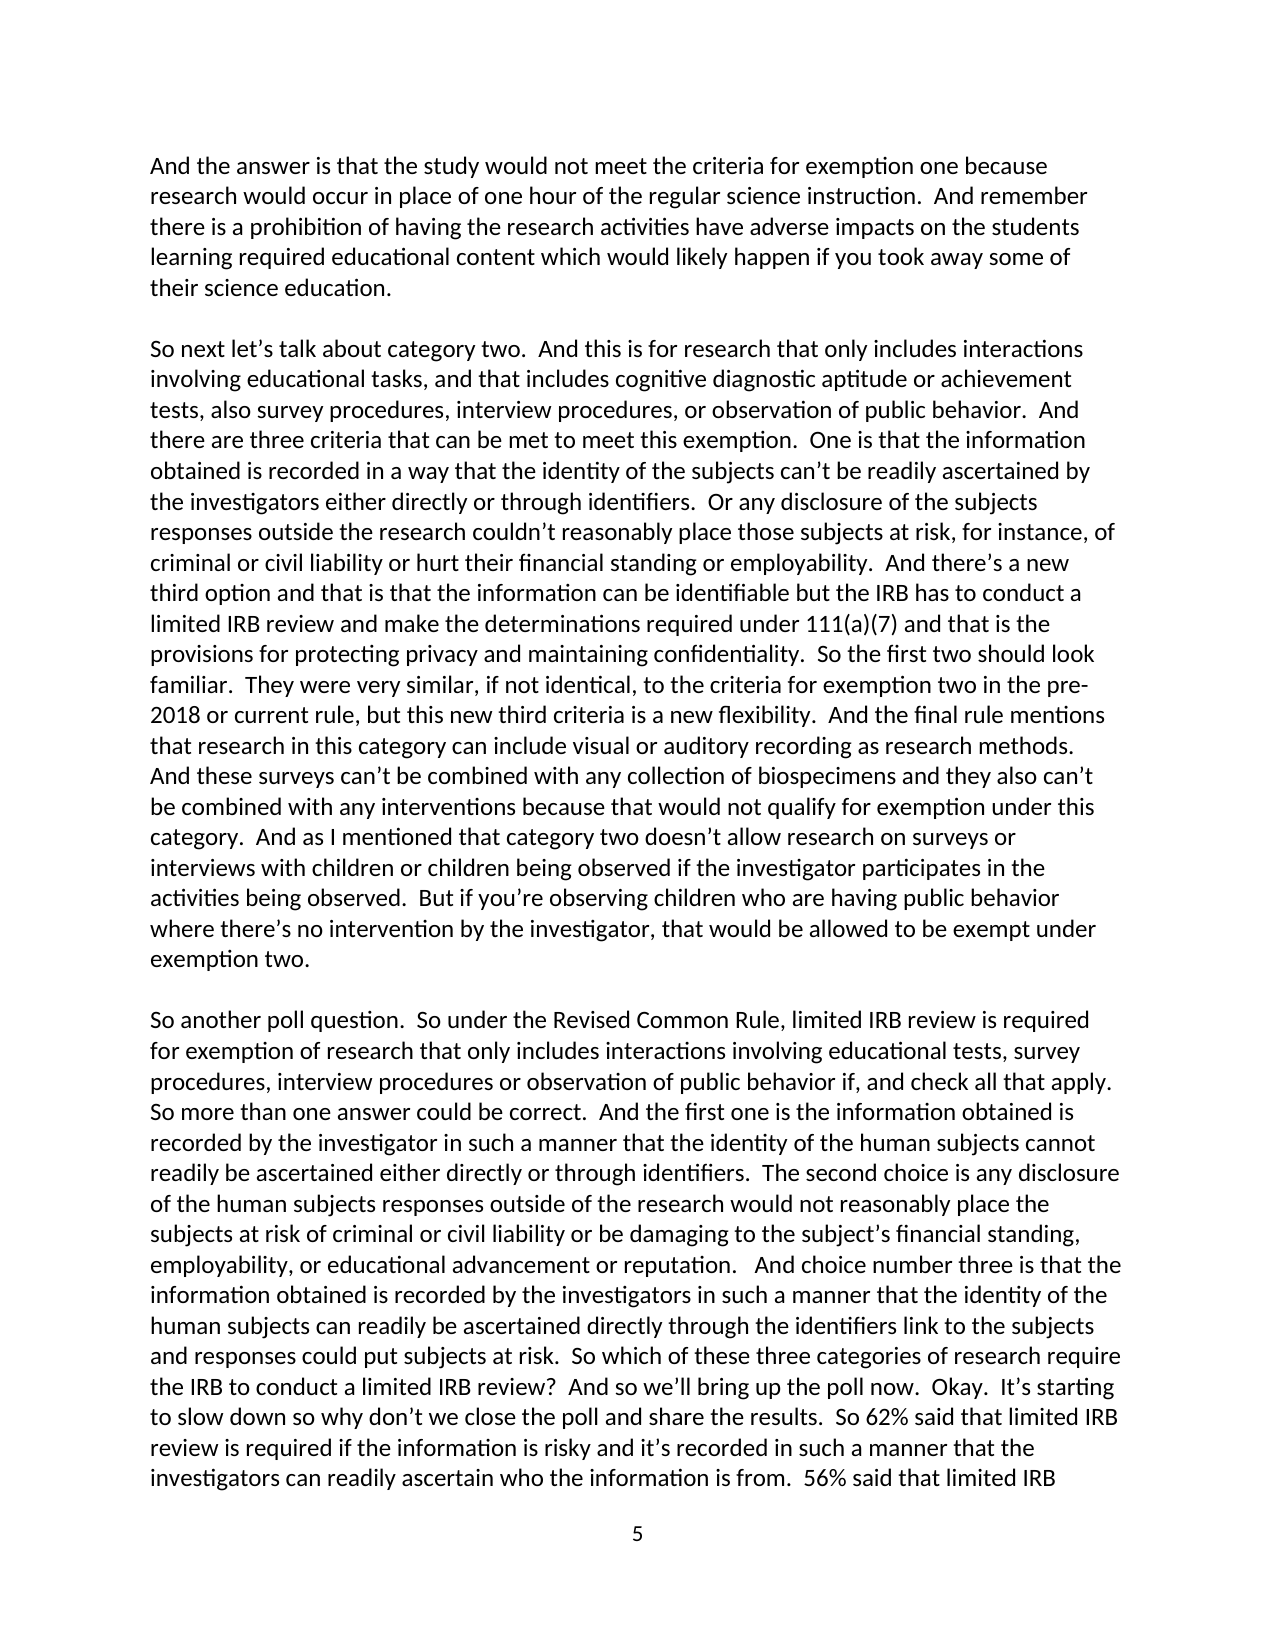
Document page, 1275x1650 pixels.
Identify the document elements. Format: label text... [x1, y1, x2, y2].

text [150, 1004, 1125, 1493]
text So next let’s talk about category two. And this is for research that only includes interactions involving educational tasks, and that includes cognitive diagnostic aptitude or achievement tests, also survey procedures, interview procedures, or observation of public behavior. And there are three criteria that can be met to meet this exemption. One is that the information obtained is recorded in a way that the identity of the subjects can’t be readily ascertained by the investigators either directly or through identifiers. Or any disclosure of the subjects responses outside the research couldn’t reasonably place those subjects at risk, for instance, of criminal or civil liability or hurt their financial standing or employability. And there’s a new third option and that is that the information can be identifiable but the IRB has to conduct a limited IRB review and make the determinations required under 111(a)(7) and that is the provisions for protecting privacy and maintaining confidentiality. So the first two should look familiar. They were very similar, if not identical, to the criteria for exemption two in the pre-2018 or current rule, but this new third criteria is a new flexibility. And the final rule mentions that research in this category can include visual or auditory recording as research methods. And these surveys can’t be combined with any collection of biospecimens and they also can’t be combined with any interventions because that would not qualify for exemption under this category. And as I mentioned that category two doesn’t allow research on surveys or interviews with children or children being observed if the investigator participates in the activities being observed. But if you’re observing children who are having public behavior where there’s no intervention by the investigator, that would be allowed to be exempt under exemption two. [150, 333, 1125, 974]
text And the answer is that the study would not meet the criteria for exemption one because research would occur in place of one hour of the regular science instruction. And remember there is a prohibition of having the research activities have adverse impacts on the students learning required educational content which would likely happen if you took away some of their science education. [150, 150, 1125, 303]
